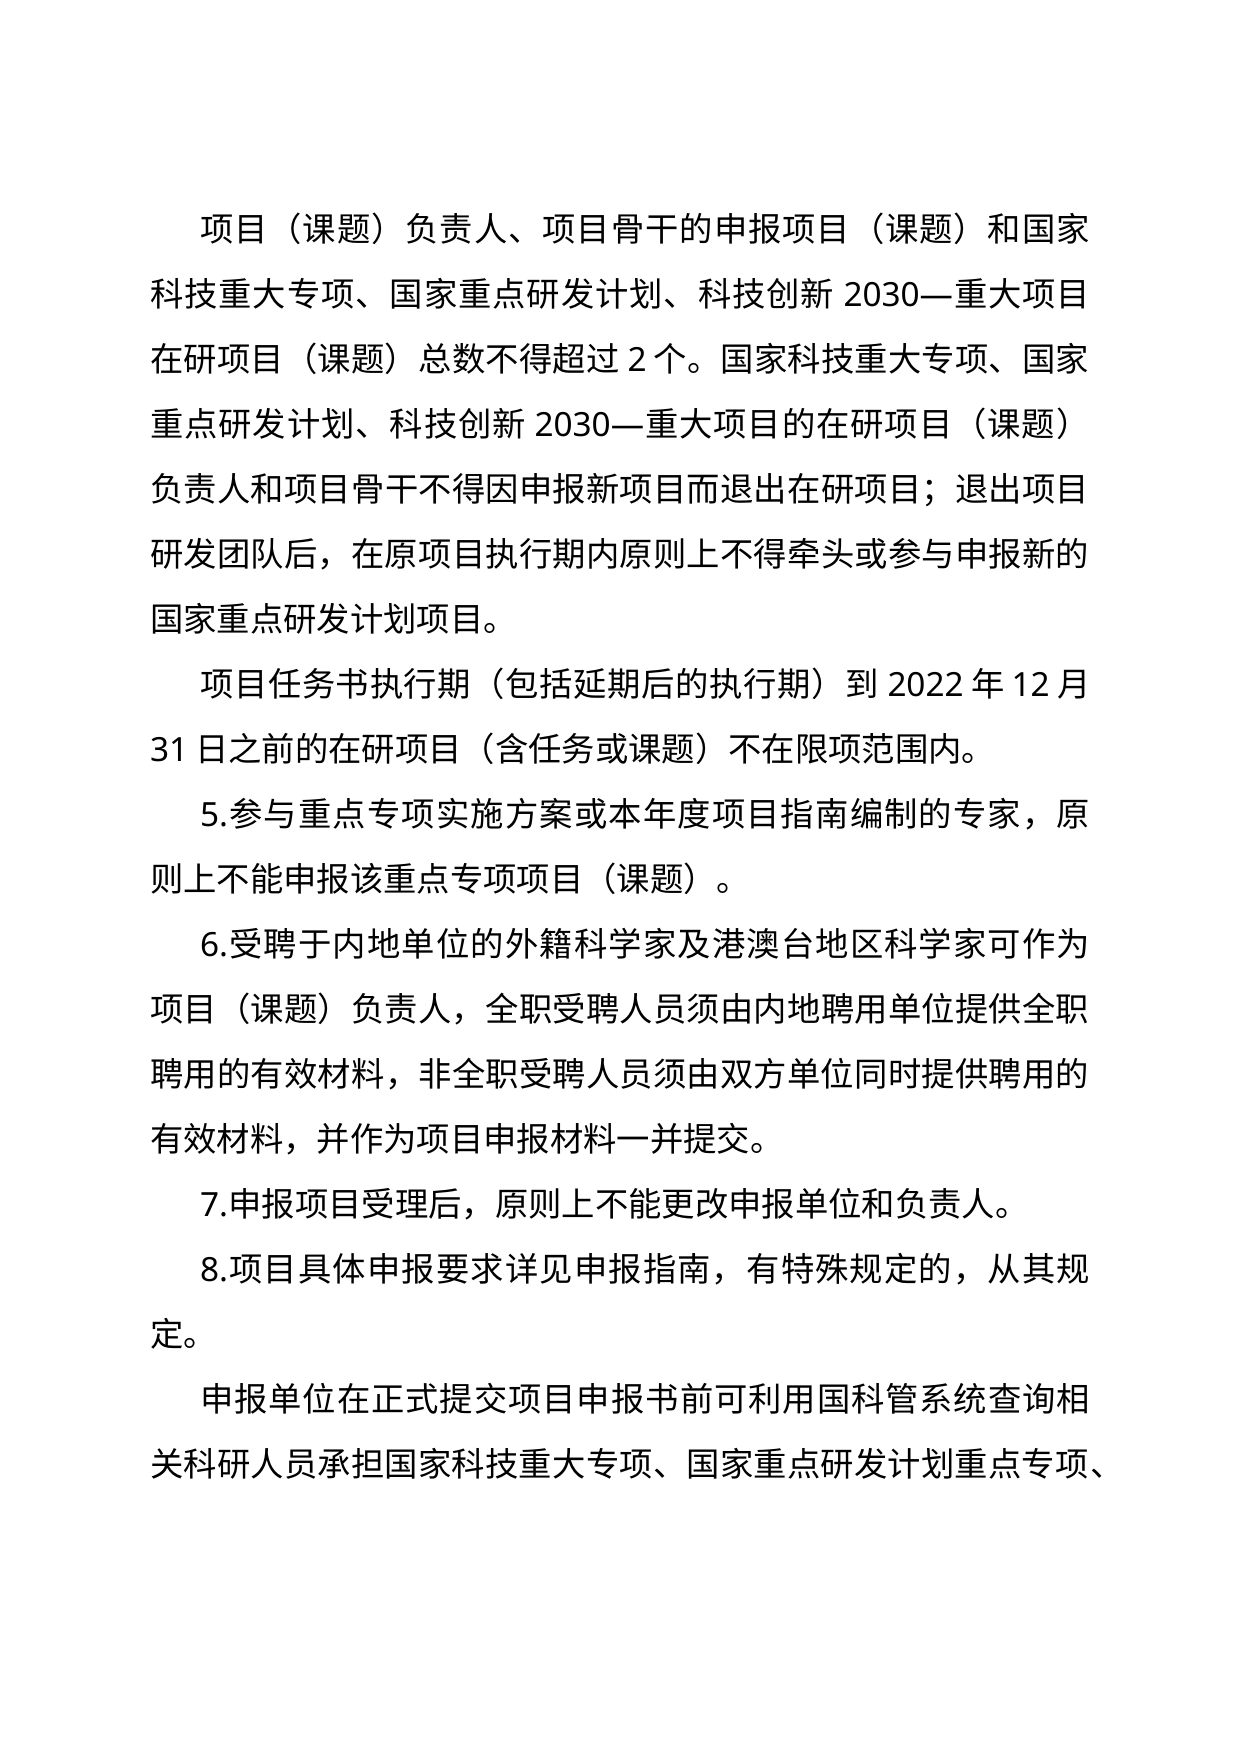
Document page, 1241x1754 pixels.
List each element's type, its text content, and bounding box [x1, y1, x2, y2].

text 6.受聘于内地单位的外籍科学家及港澳台地区科学家可作为项目（课题）负责人，全职受聘人员须由内地聘用单位提供全职聘用的有效材料，非全职受聘人员须由双方单位同时提供聘用的有效材料，并作为项目申报材料一并提交。 [150, 909, 1090, 1169]
text 8.项目具体申报要求详见申报指南，有特殊规定的，从其规定。 [150, 1234, 1090, 1364]
text 项目（课题）负责人、项目骨干的申报项目（课题）和国家科技重大专项、国家重点研发计划、科技创新2030—重大项目在研项目（课题）总数不得超过2个。国家科技重大专项、国家重点研发计划、科技创新2030—重大项目的在研项目（课题）负责人和项目骨干不得因申报新项目而退出在研项目；退出项目研发团队后，在原项目执行期内原则上不得牵头或参与申报新的国家重点研发计划项目。 [150, 194, 1090, 649]
text 7.申报项目受理后，原则上不能更改申报单位和负责人。 [150, 1169, 1090, 1234]
text 项目任务书执行期（包括延期后的执行期）到2022年12月31日之前的在研项目（含任务或课题）不在限项范围内。 [150, 649, 1090, 779]
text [150, 1364, 1090, 1494]
text 5.参与重点专项实施方案或本年度项目指南编制的专家，原则上不能申报该重点专项项目（课题）。 [150, 779, 1090, 909]
